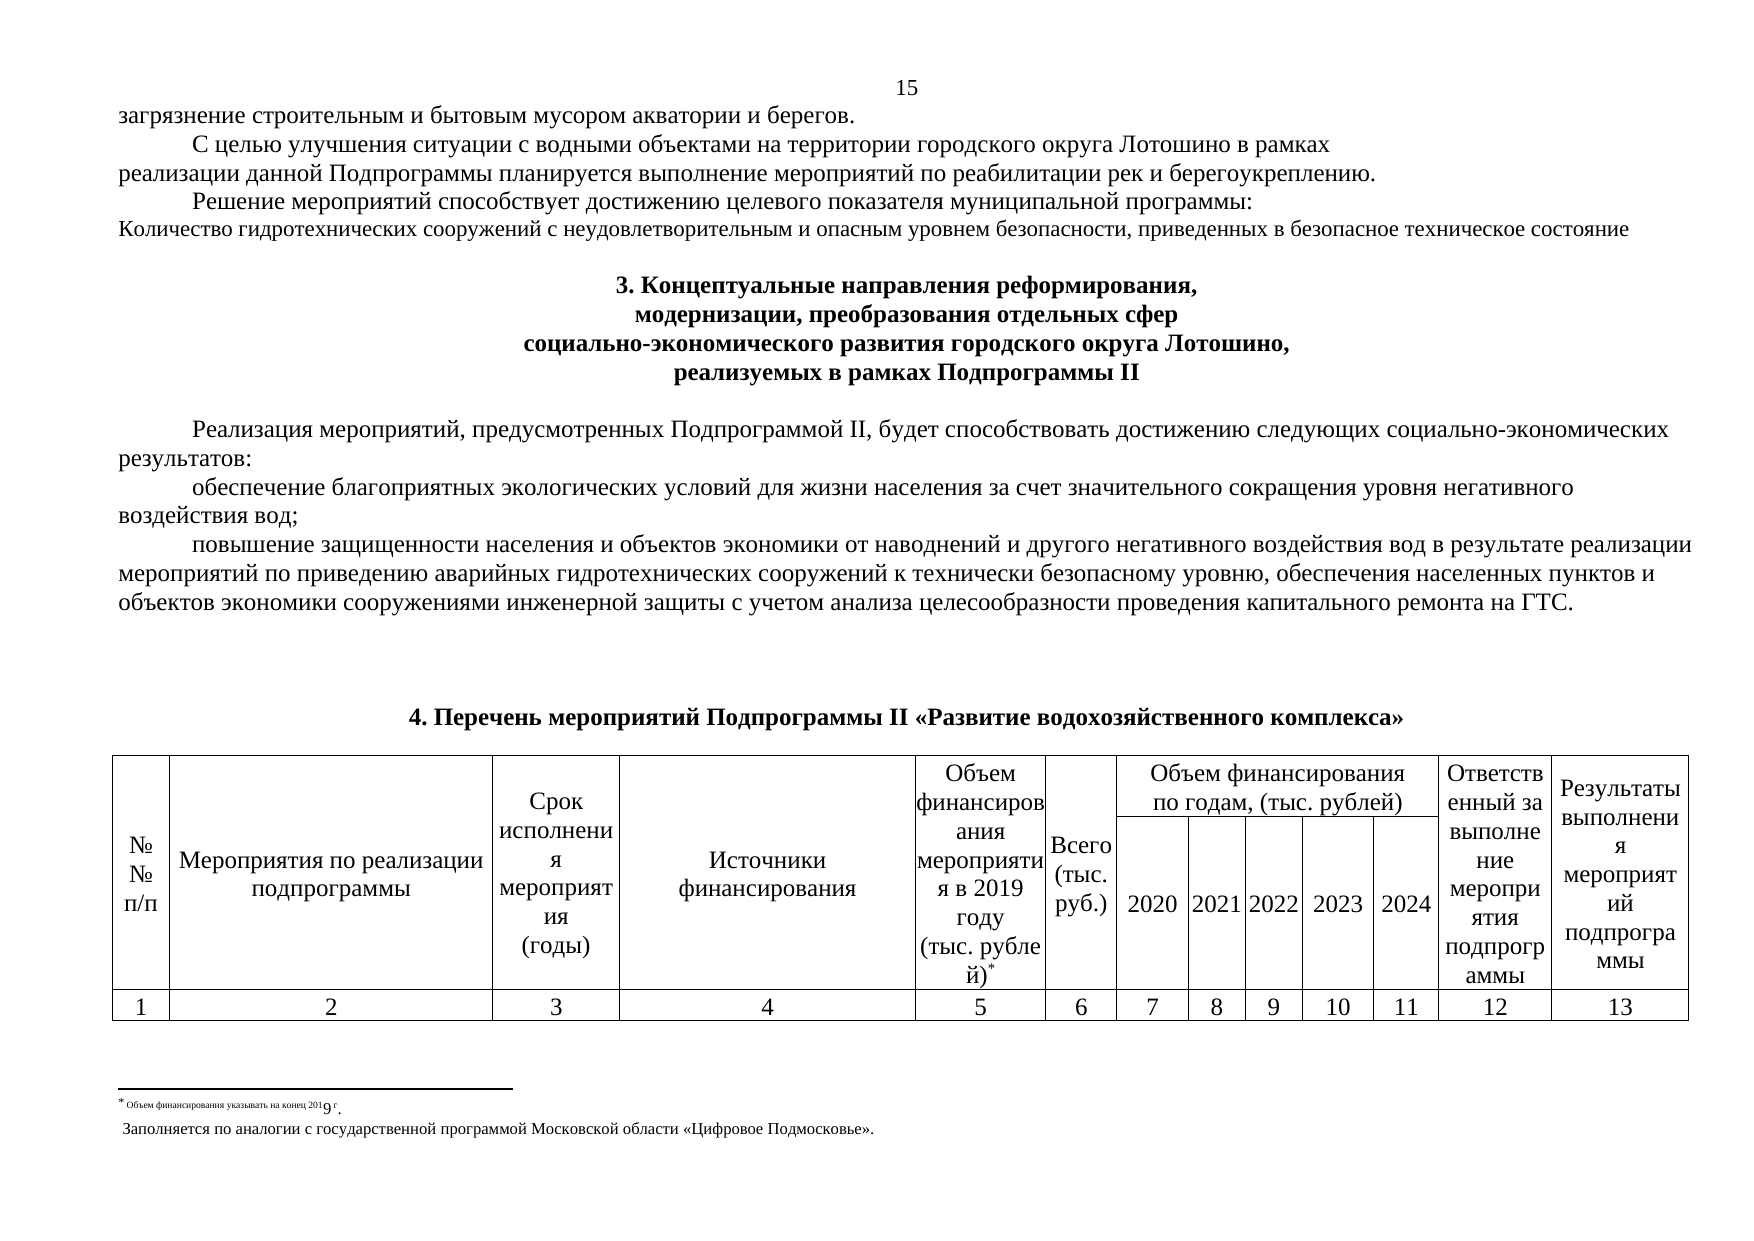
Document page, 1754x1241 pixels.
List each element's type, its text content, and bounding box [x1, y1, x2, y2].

subtitle 4. Перечень мероприятий Подпрограммы II «Развитие водохозяйственного комплекса» [118, 702, 1695, 730]
table_header Объем финансирования по годам, (тыс. рублей) [1117, 756, 1438, 816]
table_header №№ п/п [113, 756, 169, 988]
text реализации данной Подпрограммы планируется выполнение мероприятий по реабилитации рек и берегоукреплению. [118, 158, 1695, 186]
table_cell 6 [1046, 990, 1116, 1020]
table_cell 2023 [1303, 817, 1373, 988]
table_cell 9 [1246, 990, 1302, 1020]
table_cell 13 [1552, 990, 1688, 1020]
text 3. Концептуальные направления реформирования, [118, 270, 1695, 299]
table_cell 2021 [1189, 817, 1245, 988]
table_cell 1 [113, 990, 169, 1020]
text С целью улучшения ситуации с водными объектами на территории городского округа Лотошино в рамках [118, 129, 1695, 158]
table_header Источники финансирования [620, 756, 915, 988]
table_cell 2022 [1246, 817, 1302, 988]
table_cell 2 [170, 990, 492, 1020]
table_header Объем финансирования мероприятия в 2019 году (тыс. рублей) [916, 756, 1045, 988]
table_cell 2020 [1117, 817, 1188, 988]
text загрязнение строительным и бытовым мусором акватории и берегов. [118, 100, 1695, 129]
text Решение мероприятий способствует достижению целевого показателя муниципальной программы: [118, 186, 1695, 215]
text реализуемых в рамках Подпрограммы II [118, 357, 1695, 385]
table_cell 12 [1439, 990, 1551, 1020]
table_cell 11 [1374, 990, 1438, 1020]
table_cell 5 [916, 990, 1045, 1020]
table_header Срок исполнения мероприятия (годы) [493, 756, 619, 988]
text повышение защищенности населения и объектов экономики от наводнений и другого негативного воздействия вод в результате реализации мероприятий по приведению аварийных гидротехнических сооружений к технически безопасному уровню, обеспечения населенных пунктов и объектов экономики сооружениями инженерной защиты с учетом анализа целесообразности проведения капитального ремонта на ГТС. [118, 529, 1695, 615]
text модернизации, преобразования отдельных сфер [118, 299, 1695, 328]
table_header Ответственный за выполнение мероприятия подпрограммы [1439, 756, 1551, 988]
text обеспечение благоприятных экологических условий для жизни населения за счет значительного сокращения уровня негативного воздействия вод; [118, 472, 1695, 529]
table_cell 2024 [1374, 817, 1438, 988]
text социально-экономического развития городского округа Лотошино, [118, 328, 1695, 357]
table_cell 10 [1303, 990, 1373, 1020]
text Количество гидротехнических сооружений с неудовлетворительным и опасным уровнем безопасности, приведенных в безопасное техническое состояние [118, 215, 1695, 242]
table_header Результаты выполнения мероприятий подпрограммы [1552, 756, 1688, 988]
table_header Мероприятия по реализации подпрограммы [170, 756, 492, 988]
table_cell 3 [493, 990, 619, 1020]
table_header Всего (тыс. руб.) [1046, 756, 1116, 988]
table_cell 4 [620, 990, 915, 1020]
table_cell 8 [1189, 990, 1245, 1020]
table_cell 7 [1117, 990, 1188, 1020]
text Реализация мероприятий, предусмотренных Подпрограммой II, будет способствовать достижению следующих социально-экономических результатов: [118, 414, 1695, 472]
